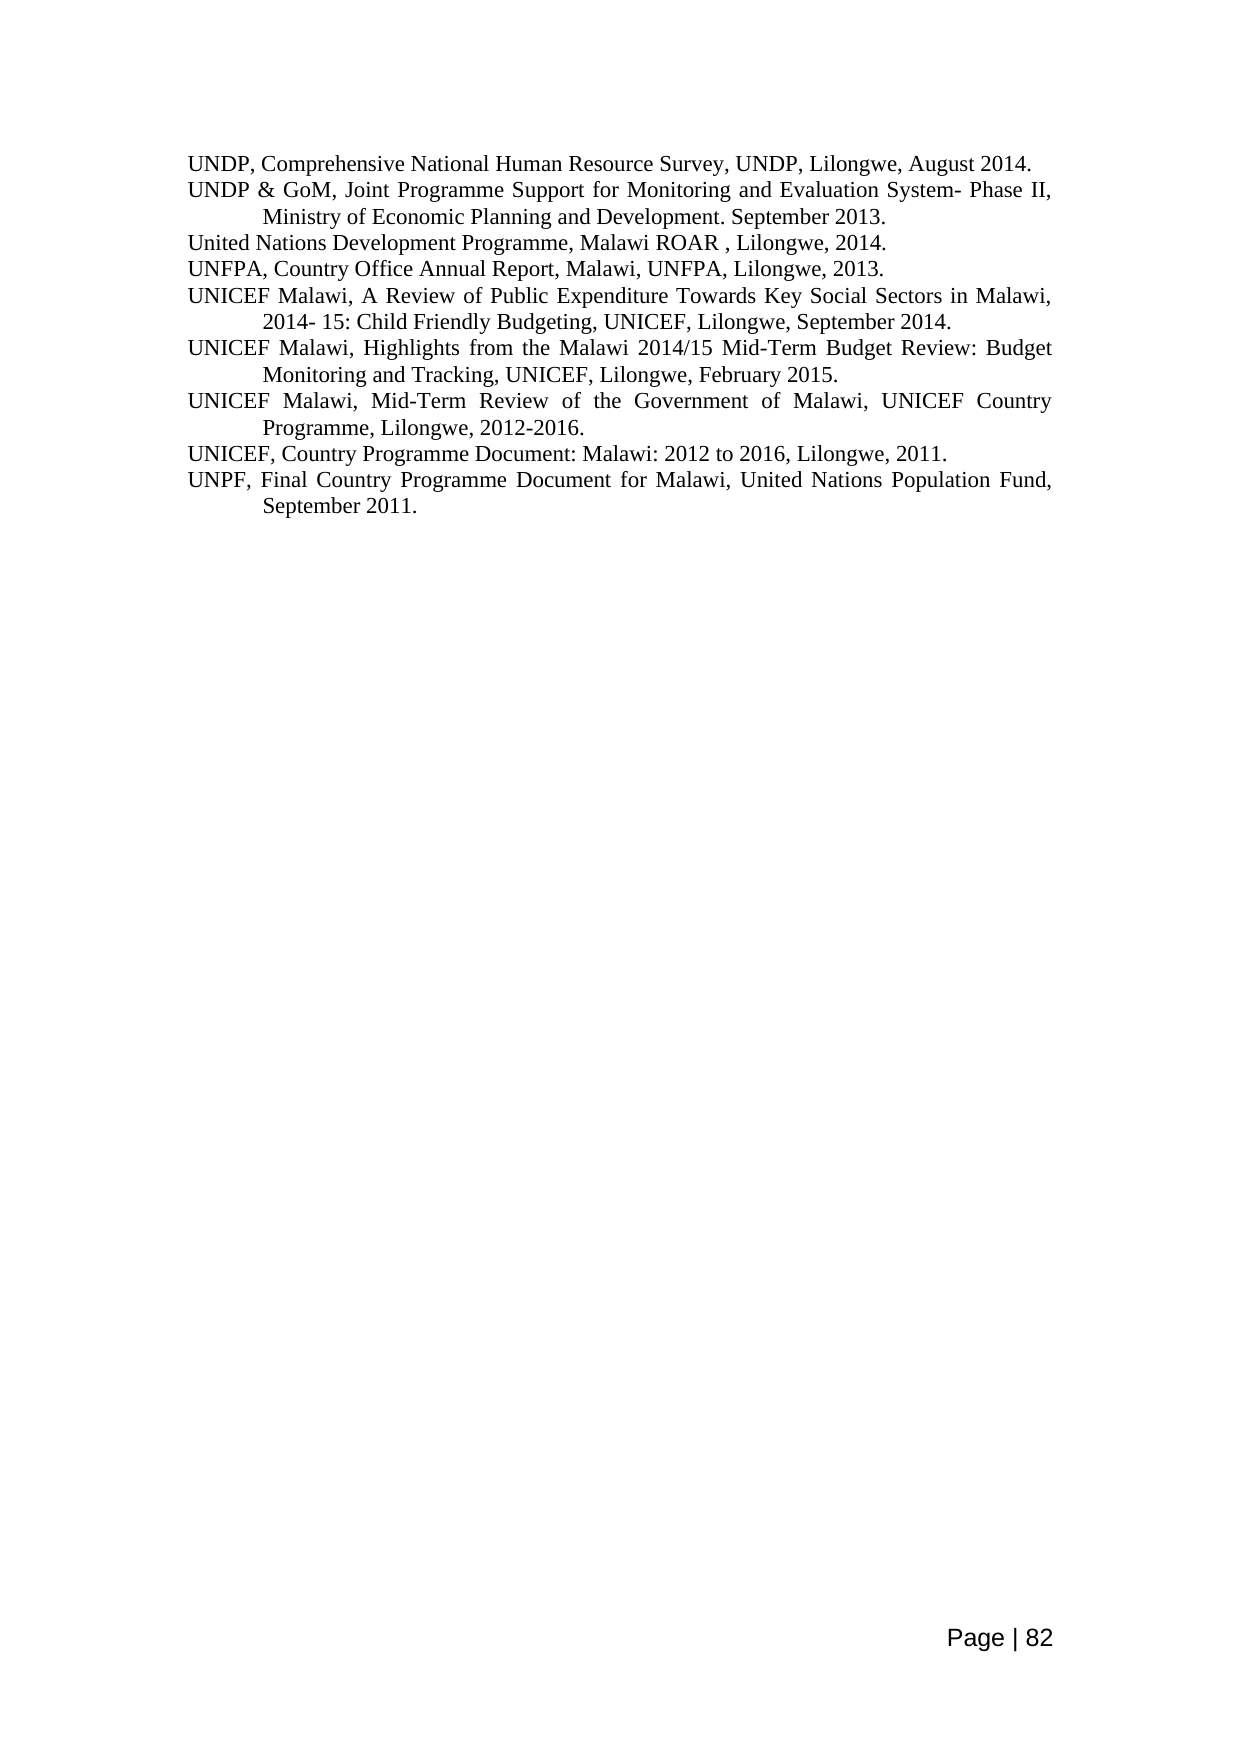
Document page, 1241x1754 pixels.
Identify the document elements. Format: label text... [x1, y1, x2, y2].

text UNFPA, Country Office Annual Report, Malawi, UNFPA, Lilongwe, 2013. [187, 255, 1053, 282]
text UNDP, Comprehensive National Human Resource Survey, UNDP, Lilongwe, August 2014. [187, 150, 1053, 176]
text UNDP & GoM, Joint Programme Support for Monitoring and Evaluation System- Phase II, Ministry of Economic Planning and Development. September 2013. [187, 176, 1053, 229]
text UNICEF, Country Programme Document: Malawi: 2012 to 2016, Lilongwe, 2011. [187, 440, 1053, 466]
text UNICEF Malawi, A Review of Public Expenditure Towards Key Social Sectors in Malawi, 2014- 15: Child Friendly Budgeting, UNICEF, Lilongwe, September 2014. [187, 282, 1053, 334]
text UNPF, Final Country Programme Document for Malawi, United Nations Population Fund, September 2011. [187, 466, 1053, 519]
text UNICEF Malawi, Mid-Term Review of the Government of Malawi, UNICEF Country Programme, Lilongwe, 2012-2016. [187, 387, 1053, 440]
text United Nations Development Programme, Malawi ROAR , Lilongwe, 2014. [187, 229, 1053, 255]
text UNICEF Malawi, Highlights from the Malawi 2014/15 Mid-Term Budget Review: Budget Monitoring and Tracking, UNICEF, Lilongwe, February 2015. [187, 334, 1053, 387]
